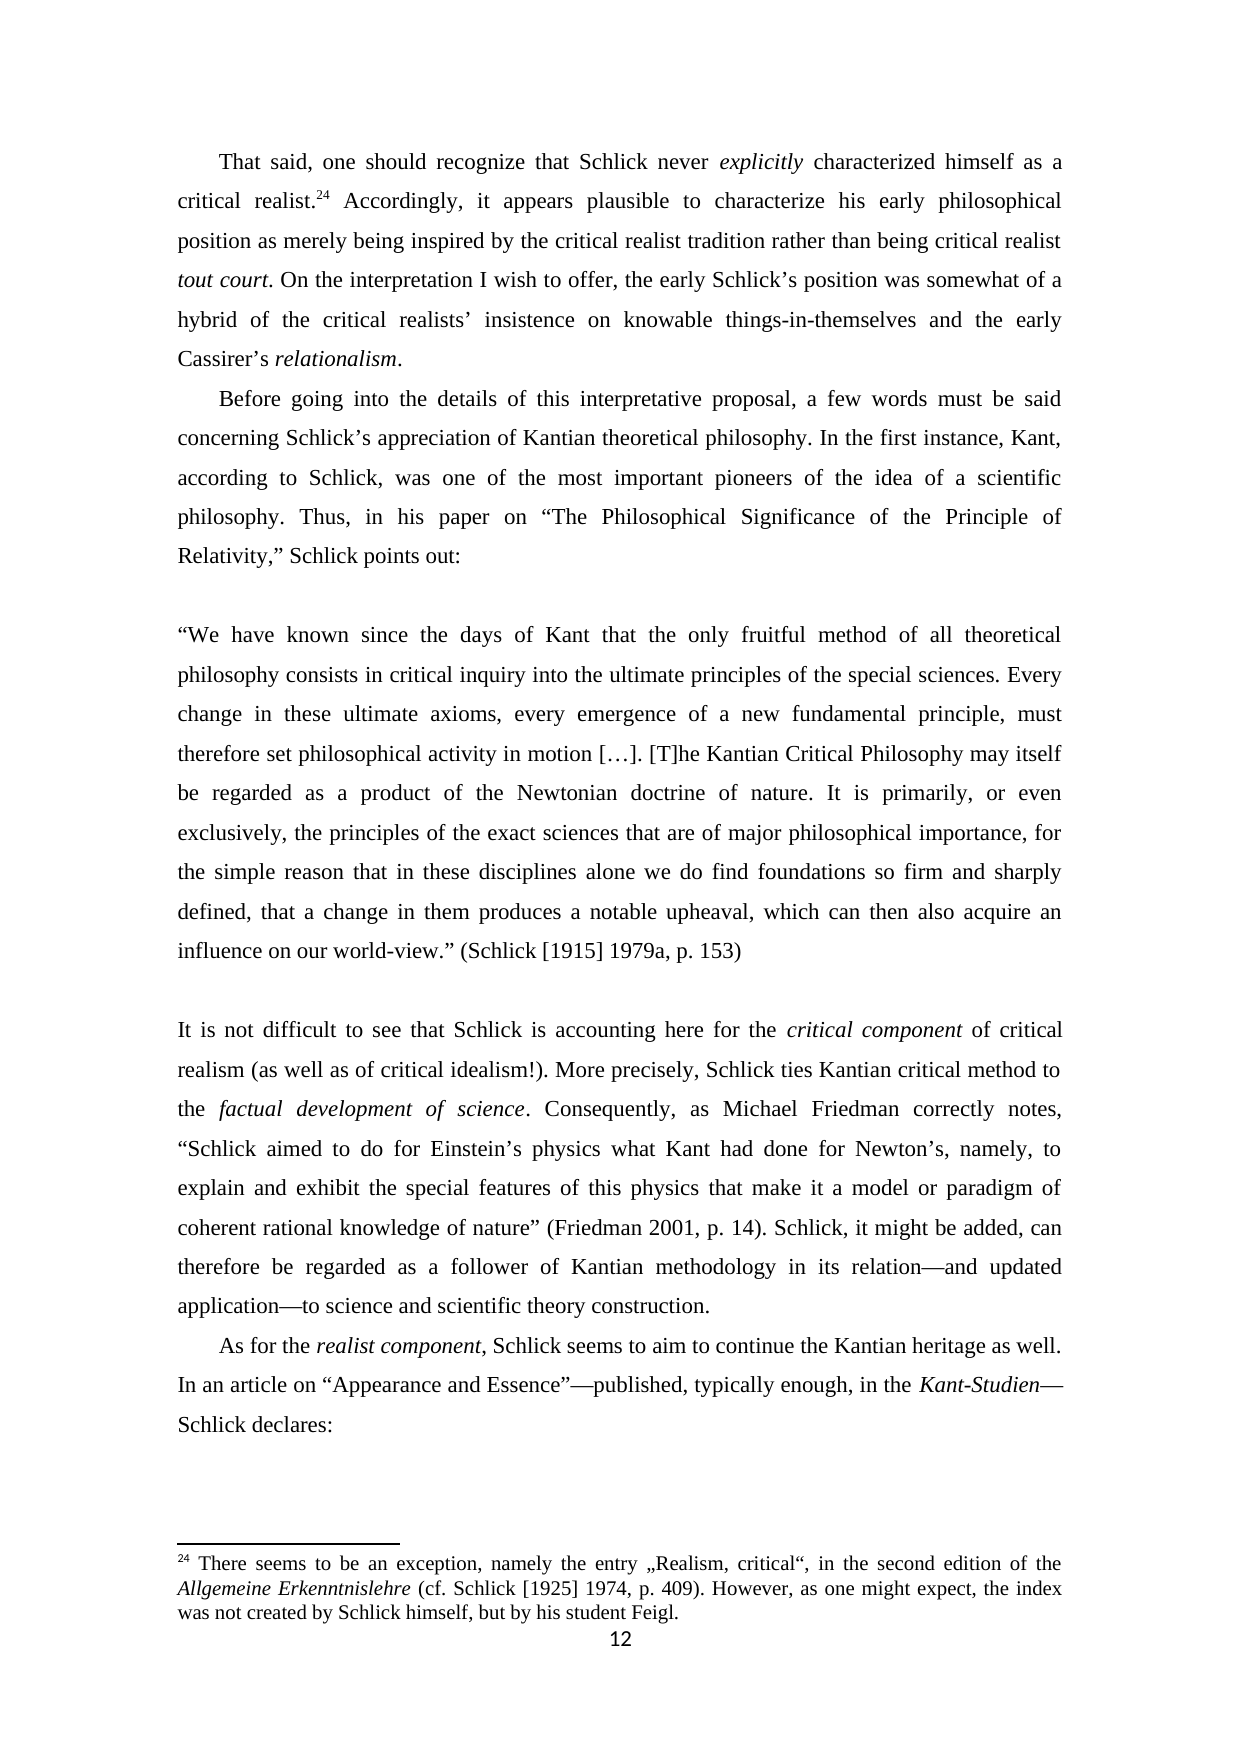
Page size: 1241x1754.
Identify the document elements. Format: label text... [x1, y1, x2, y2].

text It is not difficult to see that Schlick is accounting here for the critical component of critical realism (as well as of critical idealism!). More precisely, Schlick ties Kantian critical method to the factual development of science. Consequently, as Michael Friedman correctly notes, “Schlick aimed to do for Einstein’s physics what Kant had done for Newton’s, namely, to explain and exhibit the special features of this physics that make it a model or paradigm of coherent rational knowledge of nature” (Friedman 2001, p. 14). Schlick, it might be added, can therefore be regarded as a follower of Kantian methodology in its relation—and updated application—to science and scientific theory construction. [177, 1016, 1063, 1319]
text “We have known since the days of Kant that the only fruitful method of all theoretical philosophy consists in critical inquiry into the ultimate principles of the special sciences. Every change in these ultimate axioms, every emergence of a new fundamental principle, must therefore set philosophical activity in motion […]. [T]he Kantian Critical Philosophy may itself be regarded as a product of the Newtonian doctrine of nature. It is primarily, or even exclusively, the principles of the exact sciences that are of major philosophical importance, for the simple reason that in these disciplines alone we do find foundations so firm and sharply defined, that a change in them produces a notable upheaval, which can then also acquire an influence on our world-view.” (Schlick [1915] 1979a, p. 153) [177, 621, 1063, 964]
text That said, one should recognize that Schlick never explicitly characterized himself as a critical realist. Accordingly, it appears plausible to characterize his early philosophical position as merely being inspired by the critical realist tradition rather than being critical realist tout court. On the interpretation I wish to offer, the early Schlick’s position was somewhat of a hybrid of the critical realists’ insistence on knowable things-in-themselves and the early Cassirer’s relationalism. [177, 148, 1063, 371]
text Before going into the details of this interpretative proposal, a few words must be said concerning Schlick’s appreciation of Kantian theoretical philosophy. In the first instance, Kant, according to Schlick, was one of the most important pioneers of the idea of a scientific philosophy. Thus, in his paper on “The Philosophical Significance of the Principle of Relativity,” Schlick points out: [177, 384, 1063, 569]
text As for the realist component, Schlick seems to aim to continue the Kantian heritage as well. In an article on “Appearance and Essence”—published, typically enough, in the Kant-Studien—Schlick declares: [177, 1332, 1063, 1437]
